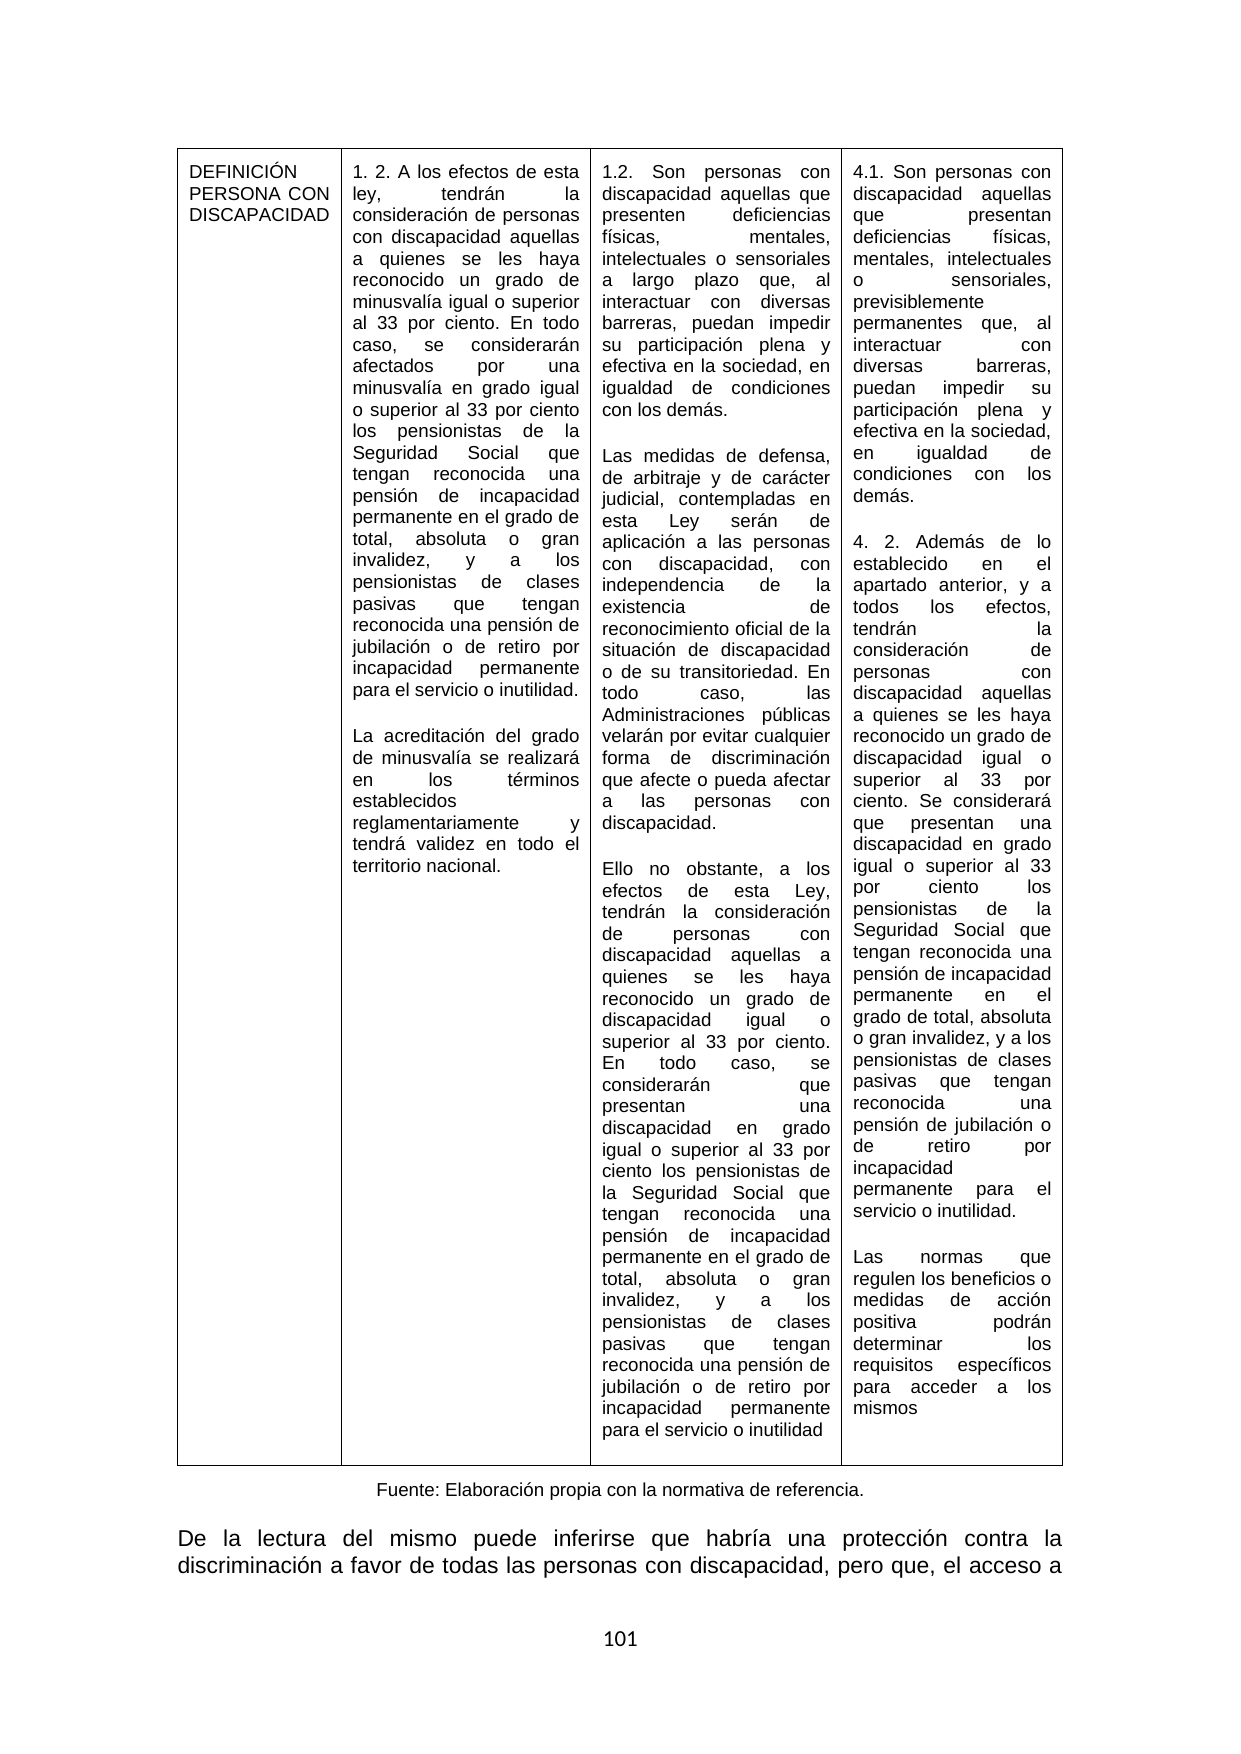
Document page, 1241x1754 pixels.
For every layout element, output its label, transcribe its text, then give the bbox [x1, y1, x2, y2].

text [177, 1525, 1063, 1578]
table_cell 4.1. Son personas con discapacidad aquellas que presentan deficiencias físicas, mentales, intelectuales o sensoriales, previsiblemente permanentes que, al interactuar con diversas barreras, puedan impedir su participación plena y efectiva en la sociedad, en igualdad de condiciones con los demás. 4. 2. Además de lo establecido en el apartado anterior, y a todos los efectos, tendrán la consideración de personas con discapacidad aquellas a quienes se les haya reconocido un grado de discapacidad igual o superior al 33 por ciento. Se considerará que presentan una discapacidad en grado igual o superior al 33 por ciento los pensionistas de la Seguridad Social que tengan reconocida una pensión de incapacidad permanente en el grado de total, absoluta o gran invalidez, y a los pensionistas de clases pasivas que tengan reconocida una pensión de jubilación o de retiro por incapacidad permanente para el servicio o inutilidad. Las normas que regulen los beneficios o medidas de acción positiva podrán determinar los requisitos específicos para acceder a los mismos [842, 149, 1062, 1465]
text Fuente: Elaboración propia con la normativa de referencia. [177, 1479, 1063, 1500]
table_cell 1.2. Son personas con discapacidad aquellas que presenten deficiencias físicas, mentales, intelectuales o sensoriales a largo plazo que, al interactuar con diversas barreras, puedan impedir su participación plena y efectiva en la sociedad, en igualdad de condiciones con los demás. Las medidas de defensa, de arbitraje y de carácter judicial, contempladas en esta Ley serán de aplicación a las personas con discapacidad, con independencia de la existencia de reconocimiento oficial de la situación de discapacidad o de su transitoriedad. En todo caso, las Administraciones públicas velarán por evitar cualquier forma de discriminación que afecte o pueda afectar a las personas con discapacidad. Ello no obstante, a los efectos de esta Ley, tendrán la consideración de personas con discapacidad aquellas a quienes se les haya reconocido un grado de discapacidad igual o superior al 33 por ciento. En todo caso, se considerarán que presentan una discapacidad en grado igual o superior al 33 por ciento los pensionistas de la Seguridad Social que tengan reconocida una pensión de incapacidad permanente en el grado de total, absoluta o gran invalidez, y a los pensionistas de clases pasivas que tengan reconocida una pensión de jubilación o de retiro por incapacidad permanente para el servicio o inutilidad [591, 149, 841, 1465]
table_cell 1. 2. A los efectos de esta ley, tendrán la consideración de personas con discapacidad aquellas a quienes se les haya reconocido un grado de minusvalía igual o superior al 33 por ciento. En todo caso, se considerarán afectados por una minusvalía en grado igual o superior al 33 por ciento los pensionistas de la Seguridad Social que tengan reconocida una pensión de incapacidad permanente en el grado de total, absoluta o gran invalidez, y a los pensionistas de clases pasivas que tengan reconocida una pensión de jubilación o de retiro por incapacidad permanente para el servicio o inutilidad. La acreditación del grado de minusvalía se realizará en los términos establecidos reglamentariamente y tendrá validez en todo el territorio nacional. [342, 149, 590, 1465]
table_cell DEFINICIÓN PERSONA CON DISCAPACIDAD [178, 149, 341, 1465]
